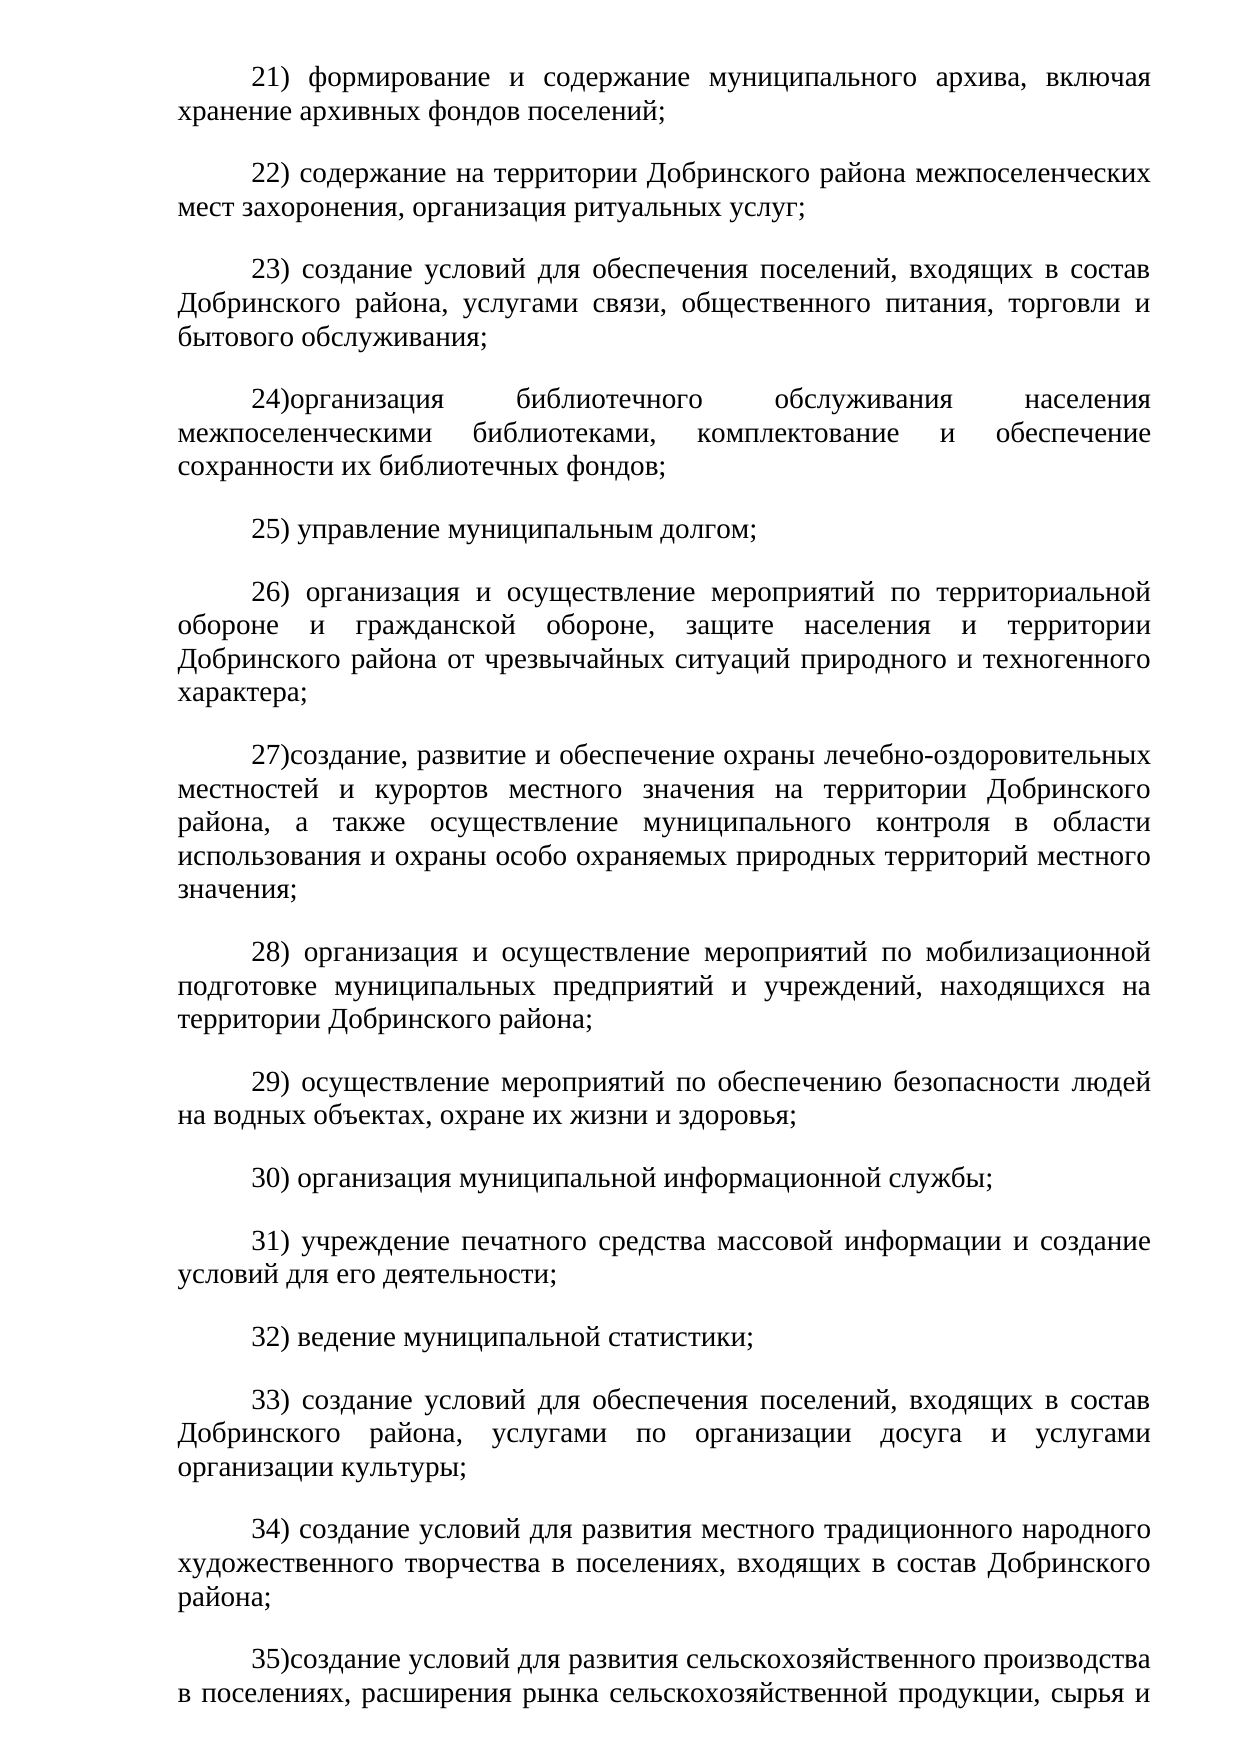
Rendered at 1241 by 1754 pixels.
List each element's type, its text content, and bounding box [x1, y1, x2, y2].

text 33) создание условий для обеспечения поселений, входящих в состав Добринского района, услугами по организации досуга и услугами организации культуры; [177, 1382, 1152, 1482]
text 34) создание условий для развития местного традиционного народного художественного творчества в поселениях, входящих в состав Добринского района; [177, 1512, 1152, 1612]
text 28) организация и осуществление мероприятий по мобилизационной подготовке муниципальных предприятий и учреждений, находящихся на территории Добринского района; [177, 934, 1152, 1035]
text 21) формирование и содержание муниципального архива, включая хранение архивных фондов поселений; [177, 59, 1152, 126]
text 27)создание, развитие и обеспечение охраны лечебно-оздоровительных местностей и курортов местного значения на территории Добринского района, а также осуществление муниципального контроля в области использования и охраны особо охраняемых природных территорий местного значения; [177, 737, 1152, 905]
text 25) управление муниципальным долгом; [177, 511, 1152, 545]
text 22) содержание на территории Добринского района межпоселенческих мест захоронения, организация ритуальных услуг; [177, 155, 1152, 222]
text 30) организация муниципальной информационной службы; [177, 1160, 1152, 1194]
text 23) создание условий для обеспечения поселений, входящих в состав Добринского района, услугами связи, общественного питания, торговли и бытового обслуживания; [177, 252, 1152, 352]
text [177, 1641, 1152, 1708]
text 31) учреждение печатного средства массовой информации и создание условий для его деятельности; [177, 1223, 1152, 1290]
text 32) ведение муниципальной статистики; [177, 1319, 1152, 1353]
text 29) осуществление мероприятий по обеспечению безопасности людей на водных объектах, охране их жизни и здоровья; [177, 1064, 1152, 1131]
text 26) организация и осуществление мероприятий по территориальной обороне и гражданской обороне, защите населения и территории Добринского района от чрезвычайных ситуаций природного и техногенного характера; [177, 574, 1152, 708]
text 24)организация библиотечного обслуживания населения межпоселенческими библиотеками, комплектование и обеспечение сохранности их библиотечных фондов; [177, 381, 1152, 482]
